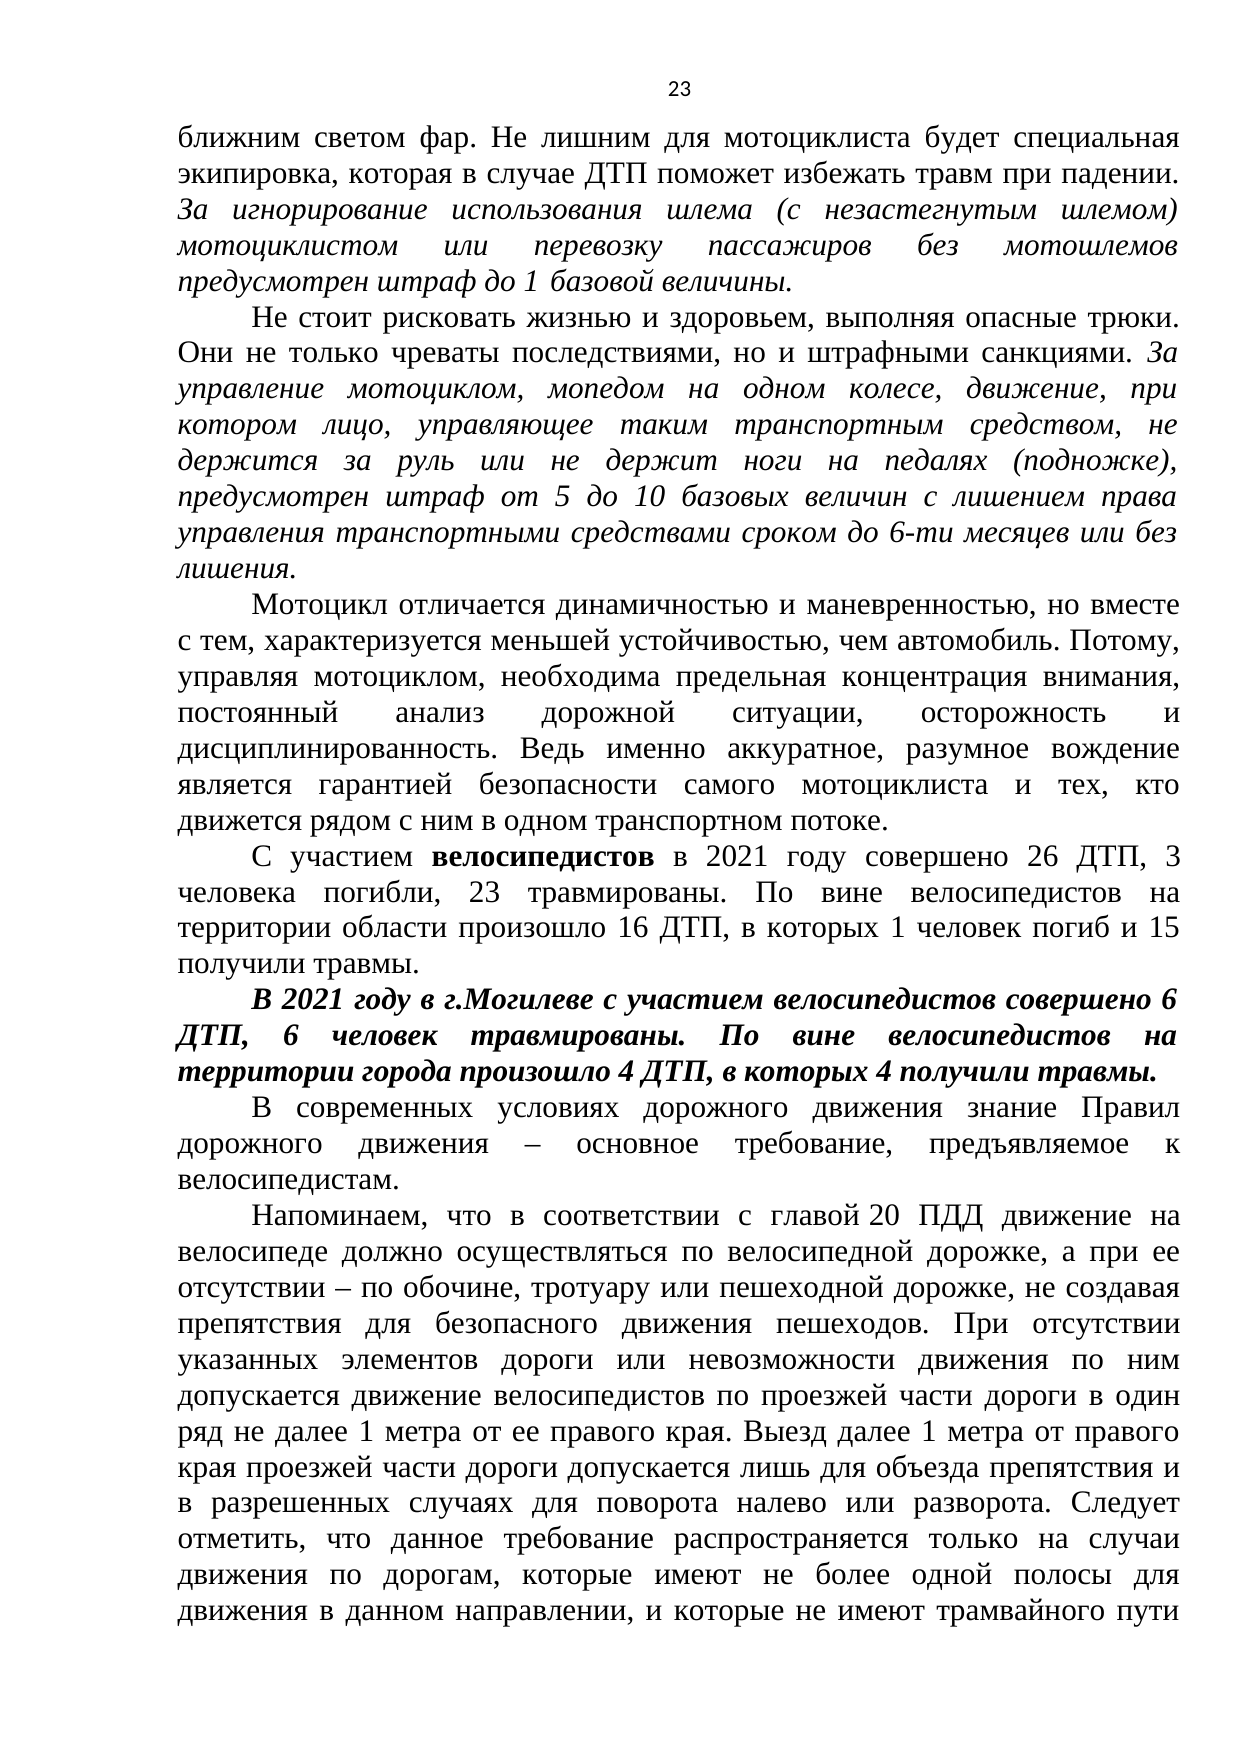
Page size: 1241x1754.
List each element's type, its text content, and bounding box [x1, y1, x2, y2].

text Мотоцикл отличается динамичностью и маневренностью, но вместе с тем, характеризуется меньшей устойчивостью, чем автомобиль. Потому, управляя мотоциклом, необходима предельная концентрация внимания, постоянный анализ дорожной ситуации, осторожность и дисциплинированность. Ведь именно аккуратное, разумное вождение является гарантией безопасности самого мотоциклиста и тех, кто движется рядом с ним в одном транспортном потоке. [177, 585, 1181, 837]
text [177, 118, 1181, 298]
text Не стоит рисковать жизнью и здоровьем, выполняя опасные трюки. Они не только чреваты последствиями, но и штрафными санкциями. За управление мотоциклом, мопедом на одном колесе, движение, при котором лицо, управляющее таким транспортным средством, не держится за руль или не держит ноги на педалях (подножке), предусмотрен штраф от 5 до 10 базовых величин с лишением права управления транспортными средствами сроком до 6-ти месяцев или без лишения. [177, 298, 1181, 585]
text В современных условиях дорожного движения знание Правил дорожного движения – основное требование, предъявляемое к велосипедистам. [177, 1088, 1181, 1196]
text В 2021 году в г.Могилеве с участием велосипедистов совершено 6 ДТП, 6 человек травмированы. По вине велосипедистов на территории города произошло 4 ДТП, в которых 4 получили травмы. [177, 981, 1181, 1088]
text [177, 1196, 1181, 1627]
text С участием велосипедистов в 2021 году совершено 26 ДТП, 3 человека погибли, 23 травмированы. По вине велосипедистов на территории области произошло 16 ДТП, в которых 1 человек погиб и 15 получили травмы. [177, 837, 1181, 981]
